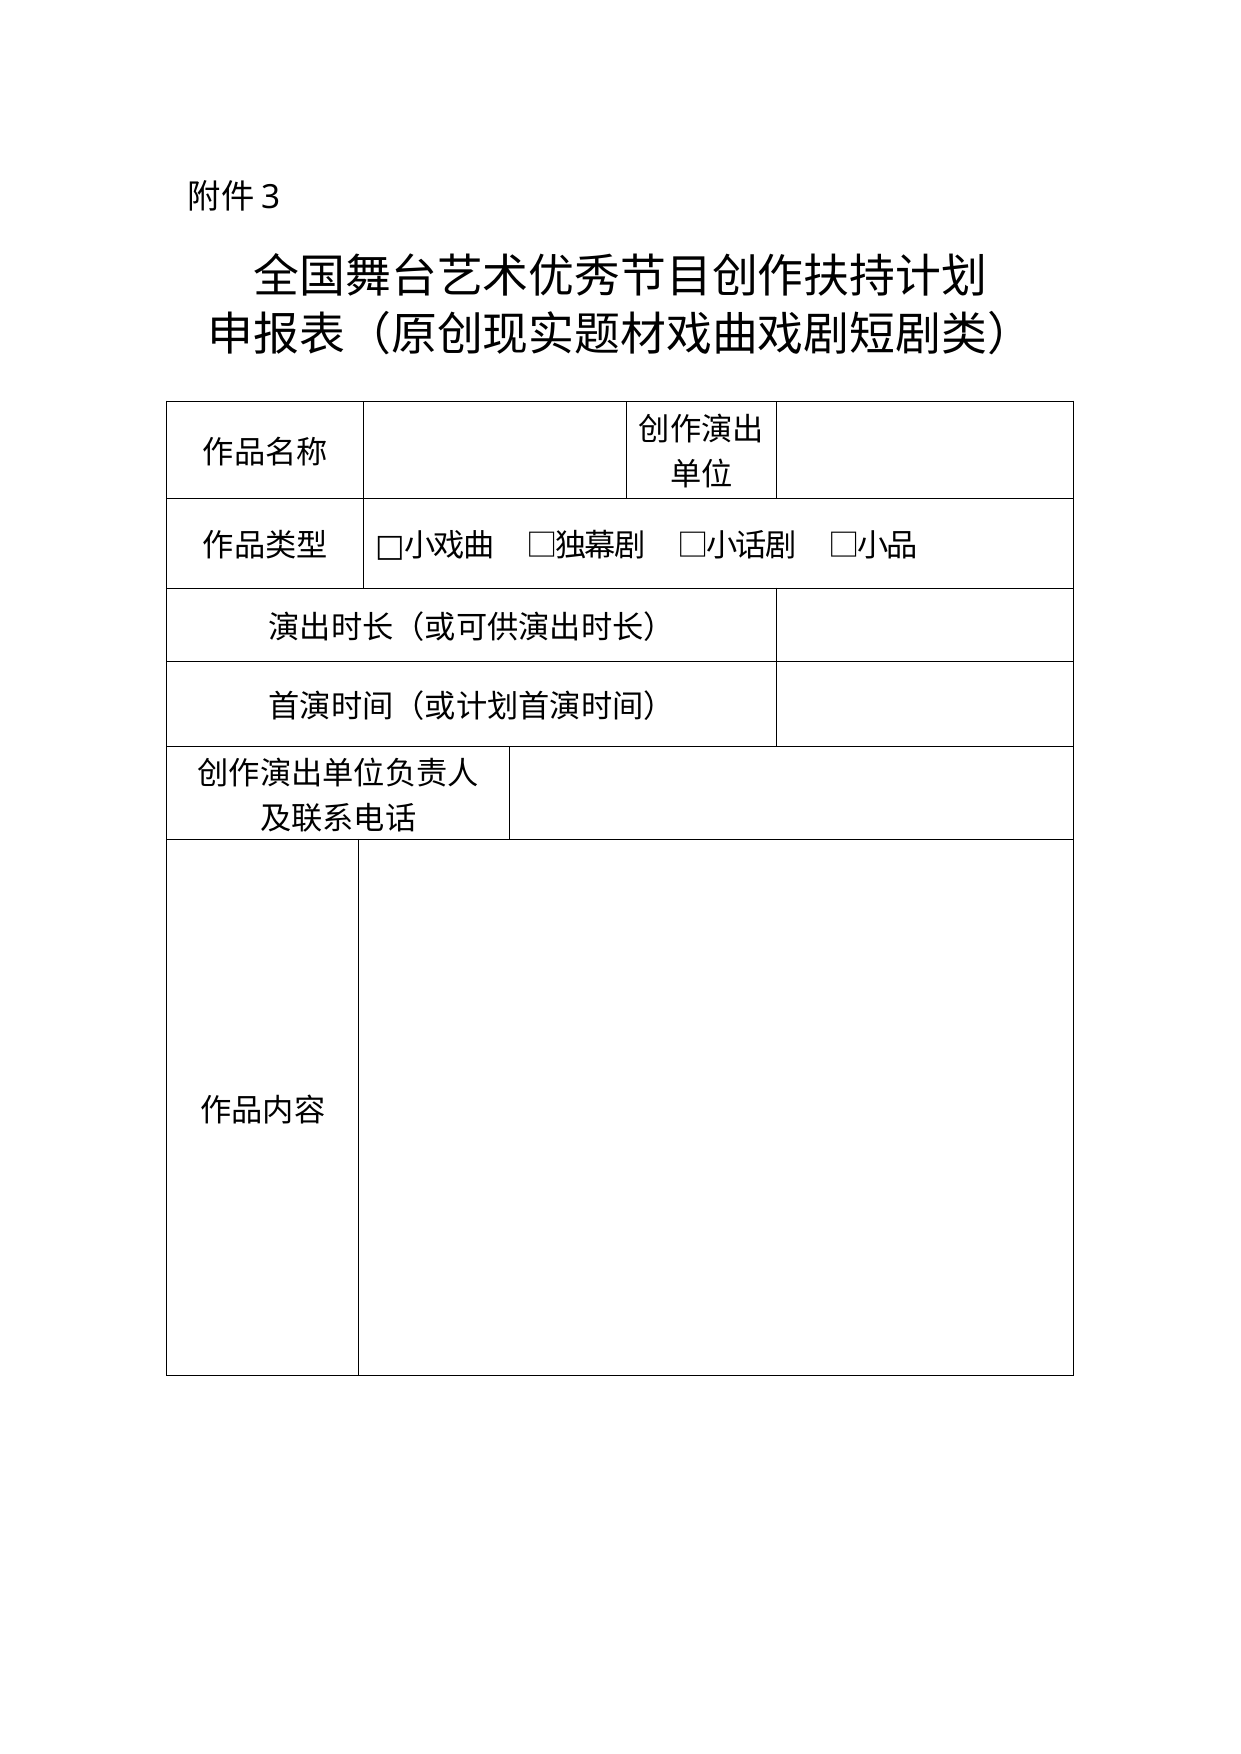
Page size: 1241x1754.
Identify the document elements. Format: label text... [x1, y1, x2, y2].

table_cell 作品内容 [167, 840, 358, 1375]
table_cell □小戏曲 □独幕剧 □小话剧 □小品 [364, 499, 1073, 588]
table_cell [359, 840, 1073, 1375]
table_cell [510, 747, 1073, 839]
table_header [364, 402, 626, 498]
table_header 创作演出单位 [627, 402, 776, 498]
text 附件3 [187, 162, 1053, 220]
table_cell 作品类型 [167, 499, 363, 588]
text 申报表（原创现实题材戏曲戏剧短剧类） [187, 304, 1053, 362]
text 全国舞台艺术优秀节目创作扶持计划 [187, 246, 1053, 304]
table_header 作品名称 [167, 402, 363, 498]
table_cell 创作演出单位负责人 及联系电话 [167, 747, 509, 839]
table_header [777, 402, 1073, 498]
table_cell [777, 662, 1073, 746]
table_cell 演出时长（或可供演出时长） [167, 589, 776, 661]
table_cell [777, 589, 1073, 661]
table_cell 首演时间（或计划首演时间） [167, 662, 776, 746]
